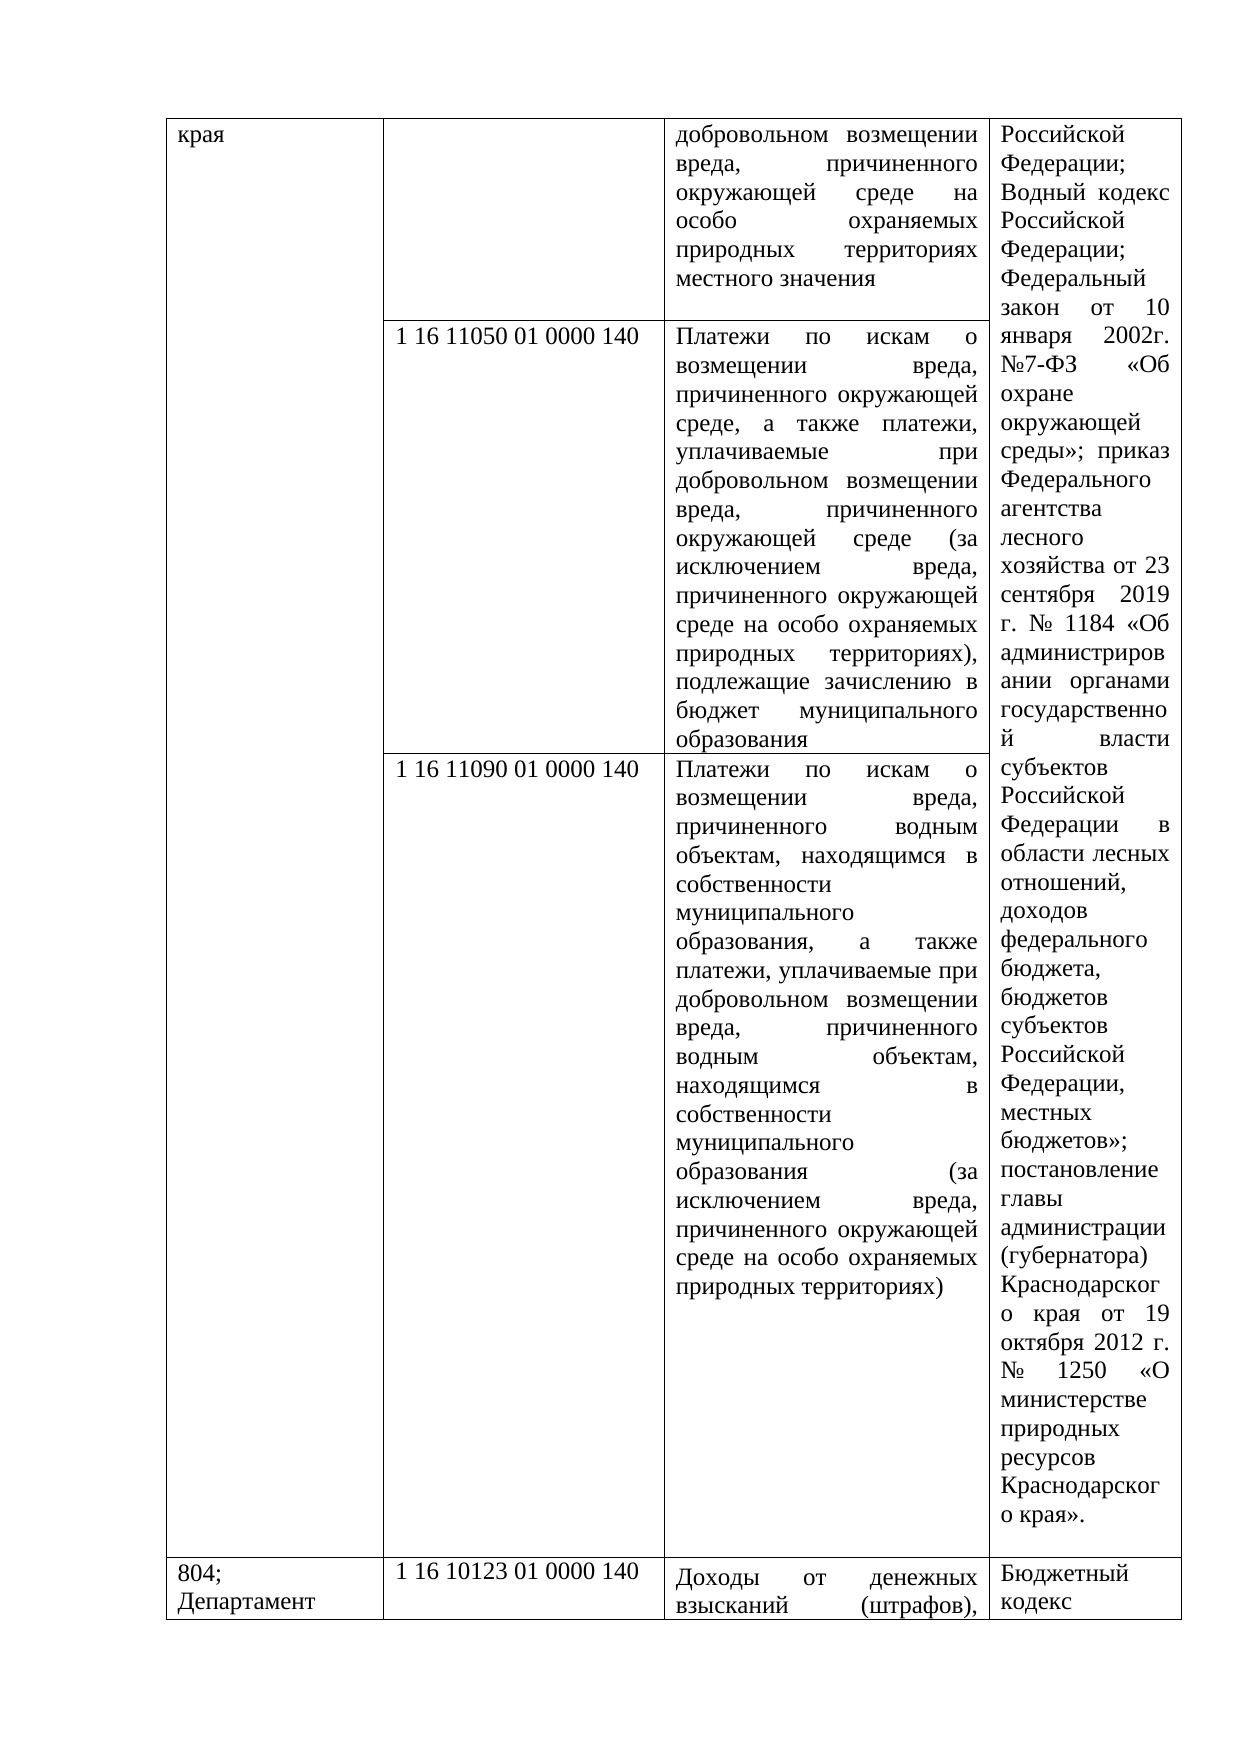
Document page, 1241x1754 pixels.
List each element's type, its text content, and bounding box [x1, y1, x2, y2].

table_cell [990, 119, 1181, 1557]
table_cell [167, 1558, 383, 1619]
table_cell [167, 119, 383, 1557]
table_cell Платежи по искам о возмещении вреда, причиненного окружающей среде, а также платежи, уплачиваемые при добровольном возмещении вреда, причиненного окружающей среде (за исключением вреда, причиненного окружающей среде на особо охраняемых природных территориях), подлежащие зачислению в бюджет муниципального образования [665, 321, 989, 753]
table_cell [384, 1558, 664, 1619]
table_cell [665, 1558, 989, 1619]
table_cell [665, 119, 989, 320]
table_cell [384, 119, 664, 320]
table_cell 1 16 11090 01 0000 140 [384, 754, 664, 1557]
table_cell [990, 1558, 1181, 1619]
table_cell 1 16 11050 01 0000 140 [384, 321, 664, 753]
table_cell Платежи по искам о возмещении вреда, причиненного водным объектам, находящимся в собственности муниципального образования, а также платежи, уплачиваемые при добровольном возмещении вреда, причиненного водным объектам, находящимся в собственности муниципального образования (за исключением вреда, причиненного окружающей среде на особо охраняемых природных территориях) [665, 754, 989, 1557]
